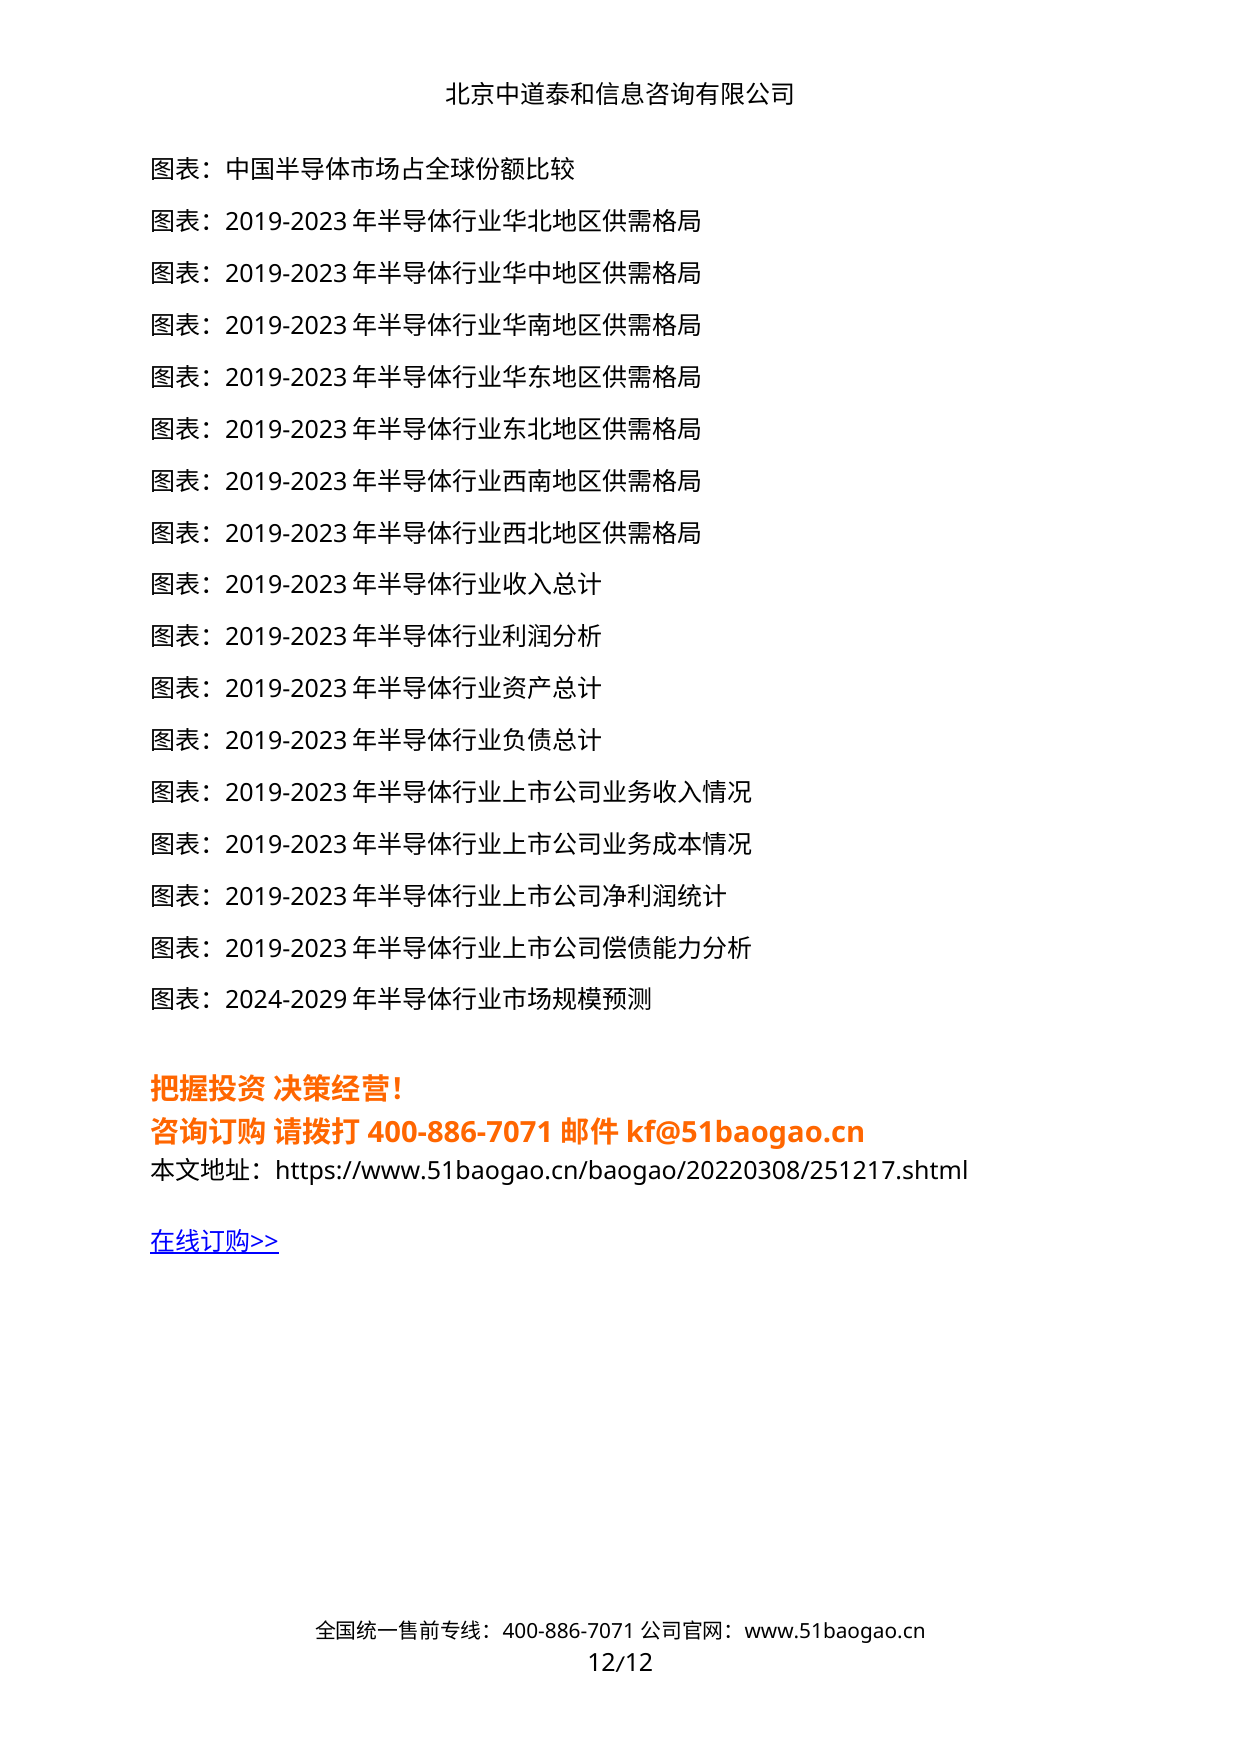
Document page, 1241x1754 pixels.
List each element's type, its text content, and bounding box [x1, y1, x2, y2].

text 图表：2019-2023年半导体行业西南地区供需格局 [150, 461, 1090, 497]
text 图表：中国半导体市场占全球份额比较 [150, 150, 1090, 186]
text 图表：2019-2023年半导体行业上市公司业务收入情况 [150, 772, 1090, 809]
text 图表：2019-2023年半导体行业东北地区供需格局 [150, 409, 1090, 446]
text 图表：2019-2023年半导体行业负债总计 [150, 721, 1090, 757]
text 图表：2019-2023年半导体行业收入总计 [150, 565, 1090, 601]
text 图表：2019-2023年半导体行业上市公司偿债能力分析 [150, 928, 1090, 964]
text 图表：2019-2023年半导体行业华东地区供需格局 [150, 357, 1090, 394]
text 图表：2019-2023年半导体行业利润分析 [150, 617, 1090, 653]
text 图表：2019-2023年半导体行业西北地区供需格局 [150, 513, 1090, 549]
text 图表：2019-2023年半导体行业华南地区供需格局 [150, 306, 1090, 342]
text 图表：2019-2023年半导体行业资产总计 [150, 669, 1090, 705]
text 图表：2019-2023年半导体行业华中地区供需格局 [150, 254, 1090, 290]
text 在线订购>> [150, 1187, 1090, 1257]
text 图表：2024-2029年半导体行业市场规模预测 [150, 980, 1090, 1016]
text 把握投资 决策经营！咨询订购 请拨打 400-886-7071 邮件 kf@51baogao.cn本文地址：https://www.51baogao.cn/baogao/20220308/251217.shtml [150, 1032, 1090, 1187]
text 图表：2019-2023年半导体行业上市公司业务成本情况 [150, 824, 1090, 861]
text 图表：2019-2023年半导体行业华北地区供需格局 [150, 202, 1090, 238]
text 图表：2019-2023年半导体行业上市公司净利润统计 [150, 876, 1090, 912]
